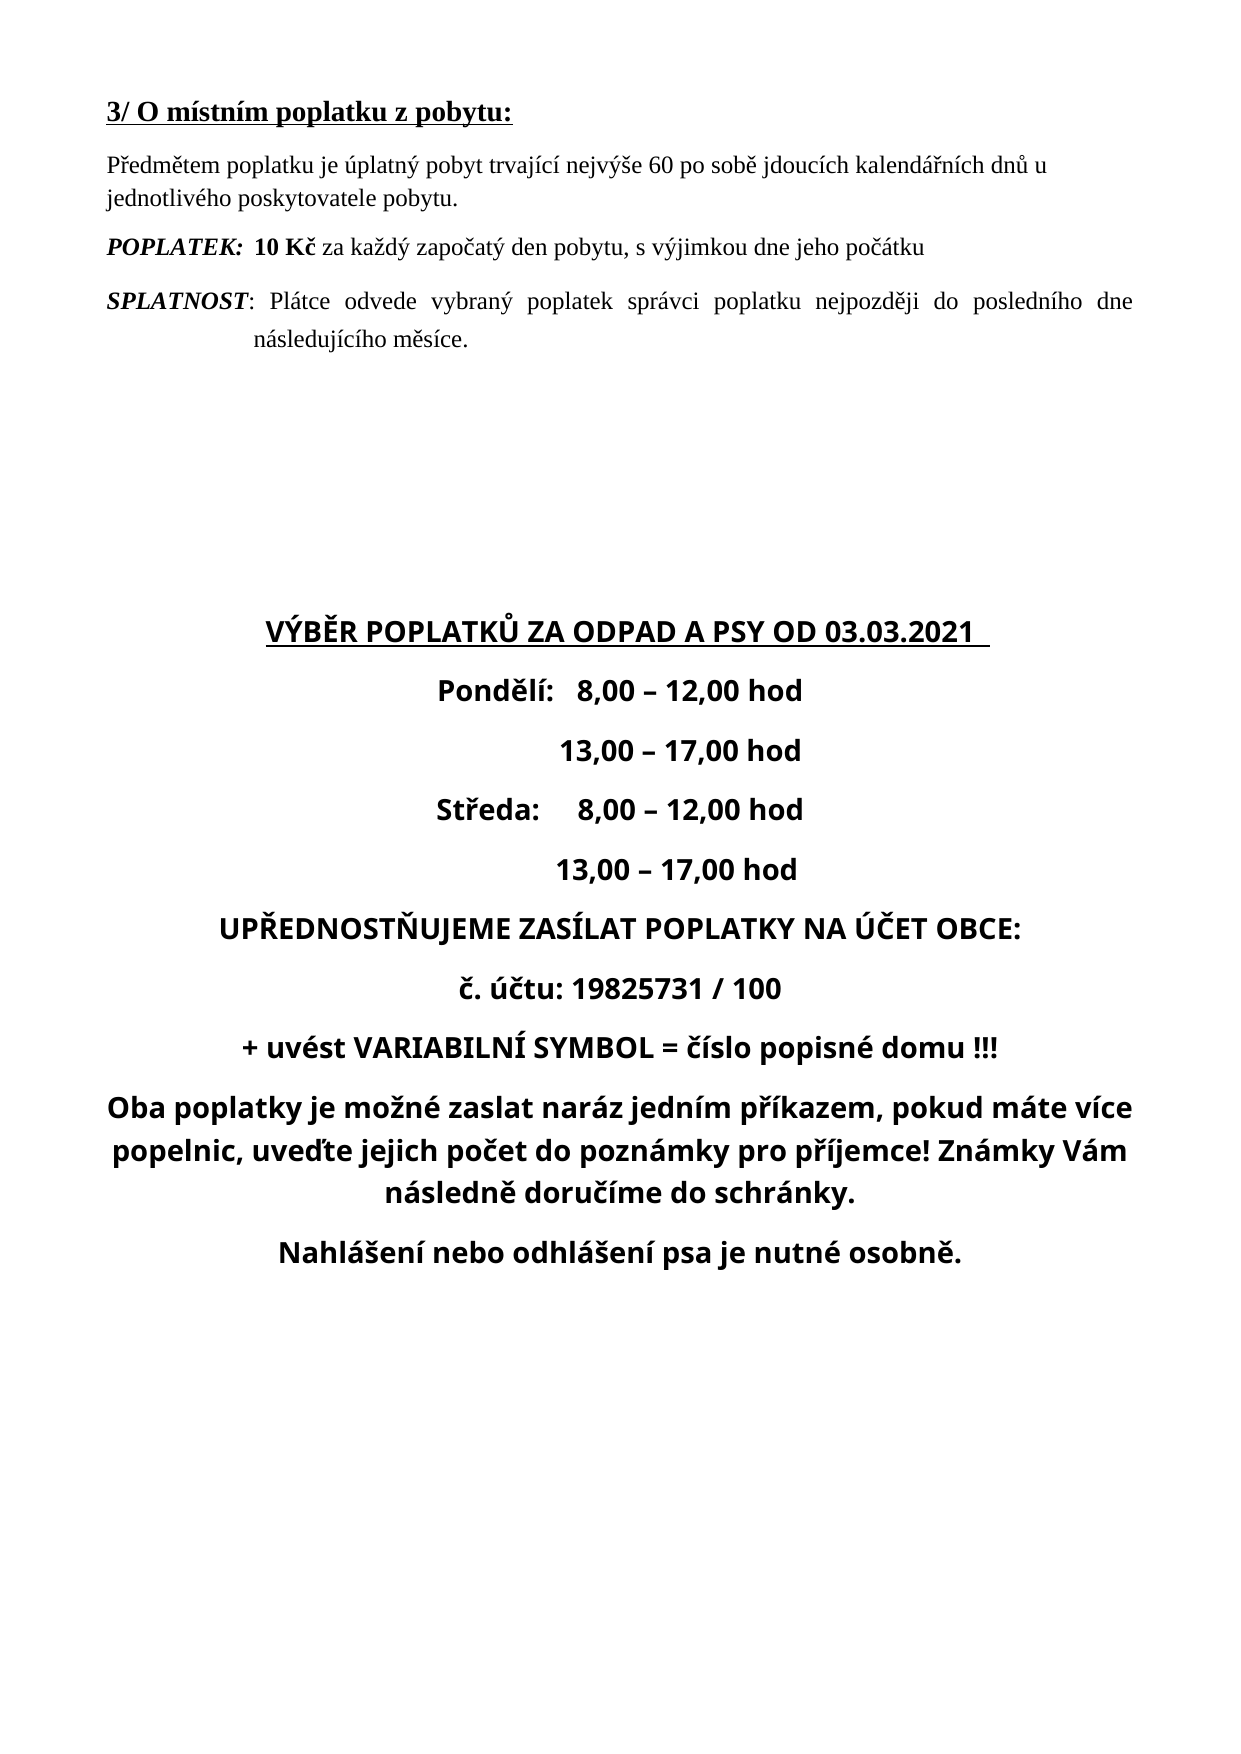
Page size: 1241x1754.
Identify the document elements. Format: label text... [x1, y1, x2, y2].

text Oba poplatky je možné zaslat naráz jedním příkazem, pokud máte více popelnic, uveďte jejich počet do poznámky pro příjemce! Známky Vám následně doručíme do schránky. [106, 1087, 1134, 1212]
text VÝBĚR POPLATKŮ ZA ODPAD A PSY OD 03.03.2021 [106, 611, 1134, 651]
text č. účtu: 19825731 / 100 [106, 968, 1134, 1008]
text 3/ O místním poplatku z pobytu: [106, 94, 1134, 128]
text Předmětem poplatku je úplatný pobyt trvající nejvýše 60 po sobě jdoucích kalendářních dnů u jednotlivého poskytovatele pobytu. [106, 150, 1134, 211]
text + uvést VARIABILNÍ SYMBOL = číslo popisné domu !!! [106, 1028, 1134, 1067]
text Pondělí: 8,00 – 12,00 hod [106, 671, 1134, 710]
text 13,00 – 17,00 hod [106, 849, 1134, 889]
text POPLATEK: 10 Kč za každý započatý den pobytu, s výjimkou dne jeho počátku [106, 232, 1134, 261]
text Středa: 8,00 – 12,00 hod [106, 790, 1134, 829]
text 13,00 – 17,00 hod [106, 730, 1134, 770]
text UPŘEDNOSTŇUJEME ZASÍLAT POPLATKY NA ÚČET OBCE: [106, 909, 1134, 948]
text Nahlášení nebo odhlášení psa je nutné osobně. [106, 1232, 1134, 1272]
text SPLATNOST: Plátce odvede vybraný poplatek správci poplatku nejpozději do posledního dne následujícího měsíce. [106, 286, 1134, 352]
